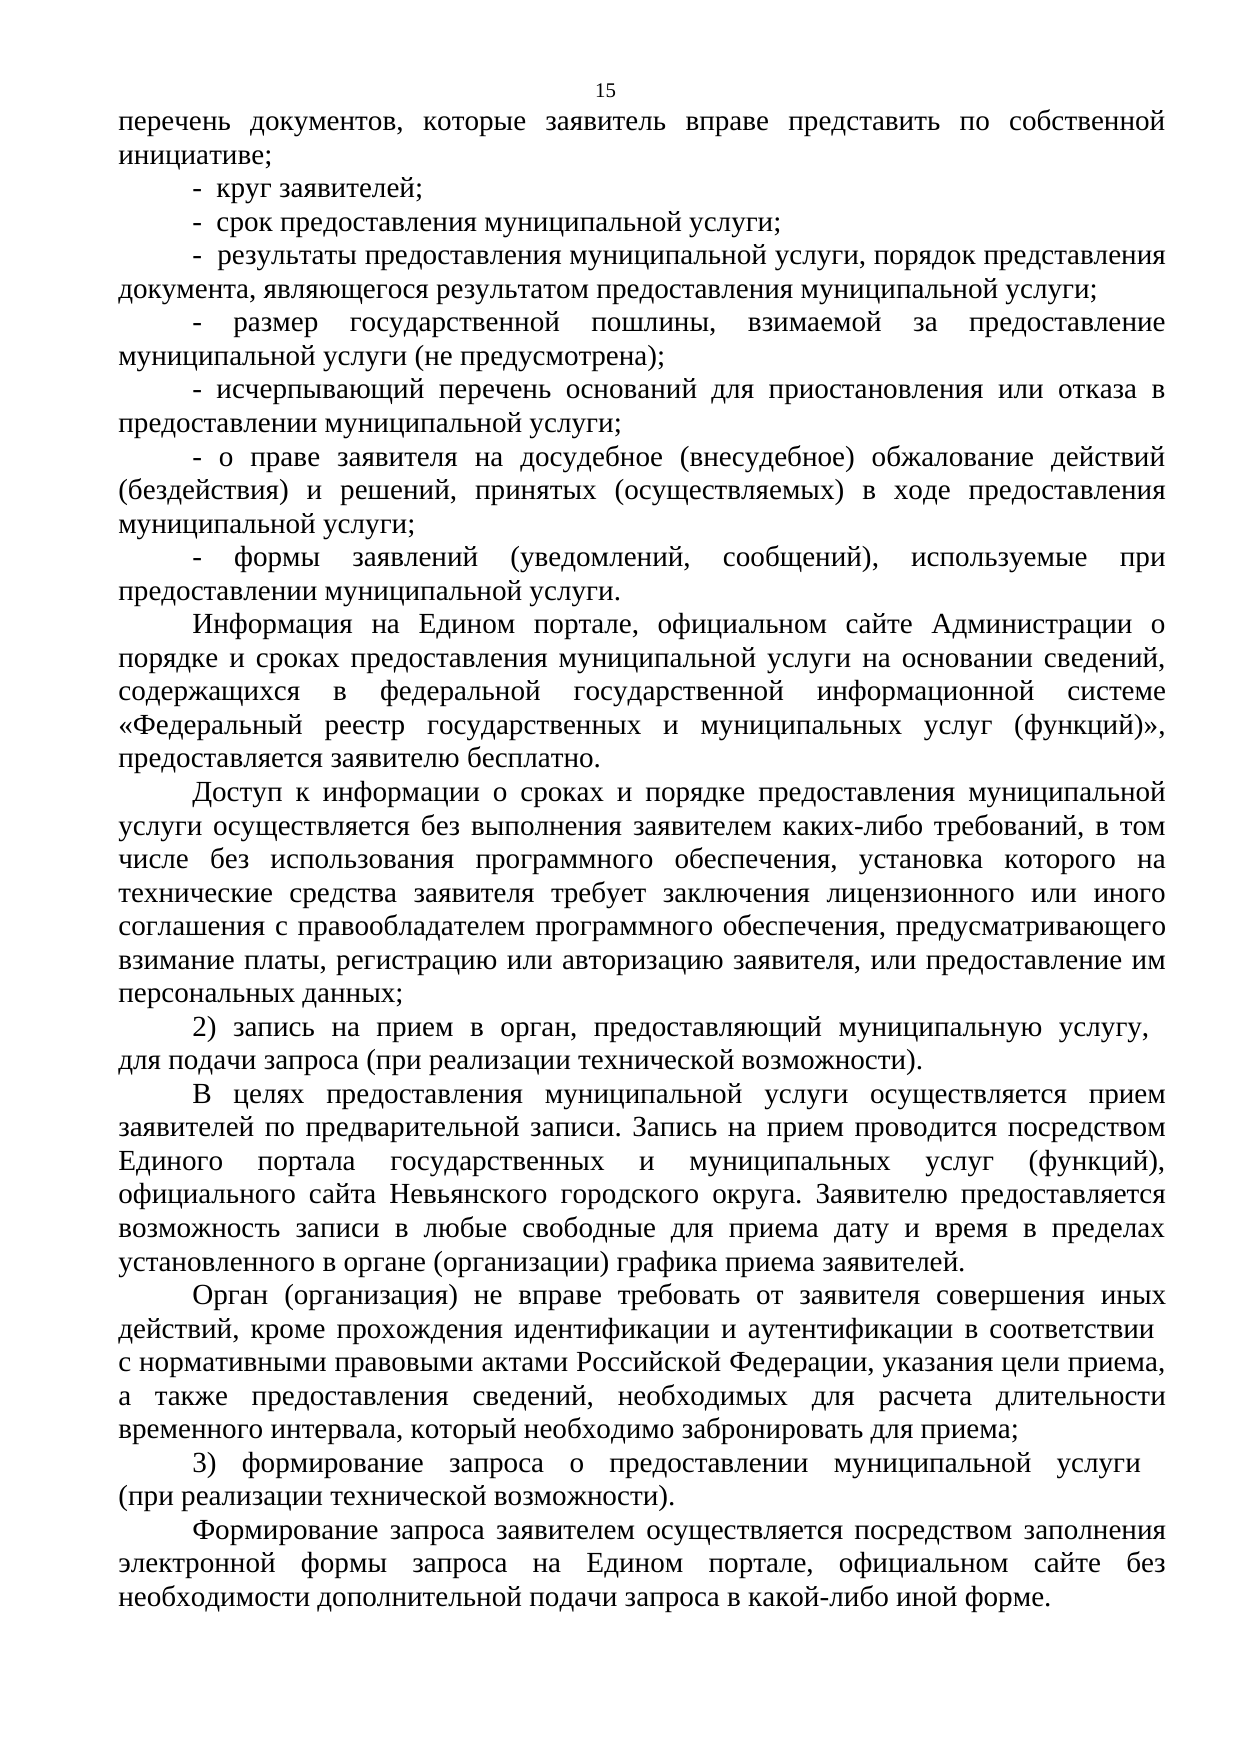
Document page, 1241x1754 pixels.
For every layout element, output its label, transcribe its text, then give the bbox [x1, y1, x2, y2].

text 3) формирование запроса о предоставлении муниципальной услуги (при реализации технической возможности). [118, 1445, 1167, 1512]
text - размер государственной пошлины, взимаемой за предоставление муниципальной услуги (не предусмотрена); [118, 304, 1167, 372]
text - срок предоставления муниципальной услуги; [118, 204, 1167, 237]
text Доступ к информации о сроках и порядке предоставления муниципальной услуги осуществляется без выполнения заявителем каких-либо требований, в том числе без использования программного обеспечения, установка которого на технические средства заявителя требует заключения лицензионного или иного соглашения с правообладателем программного обеспечения, предусматривающего взимание платы, регистрацию или авторизацию заявителя, или предоставление им персональных данных; [118, 774, 1167, 1009]
text - формы заявлений (уведомлений, сообщений), используемые при предоставлении муниципальной услуги. [118, 539, 1167, 606]
text В целях предоставления муниципальной услуги осуществляется прием заявителей по предварительной записи. Запись на прием проводится посредством Единого портала государственных и муниципальных услуг (функций), официального сайта Невьянского городского округа. Заявителю предоставляется возможность записи в любые свободные для приема дату и время в пределах установленного в органе (организации) графика приема заявителей. [118, 1076, 1167, 1277]
text - круг заявителей; [118, 170, 1167, 204]
text Информация на Едином портале, официальном сайте Администрации о порядке и сроках предоставления муниципальной услуги на основании сведений, содержащихся в федеральной государственной информационной системе «Федеральный реестр государственных и муниципальных услуг (функций)», предоставляется заявителю бесплатно. [118, 606, 1167, 774]
text - о праве заявителя на досудебное (внесудебное) обжалование действий (бездействия) и решений, принятых (осуществляемых) в ходе предоставления муниципальной услуги; [118, 439, 1167, 539]
text 2) запись на прием в орган, предоставляющий муниципальную услугу, для подачи запроса (при реализации технической возможности). [118, 1009, 1167, 1076]
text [118, 103, 1167, 170]
text Орган (организация) не вправе требовать от заявителя совершения иных действий, кроме прохождения идентификации и аутентификации в соответствии с нормативными правовыми актами Российской Федерации, указания цели приема, а также предоставления сведений, необходимых для расчета длительности временного интервала, который необходимо забронировать для приема; [118, 1277, 1167, 1445]
text - исчерпывающий перечень оснований для приостановления или отказа в предоставлении муниципальной услуги; [118, 372, 1167, 439]
text - результаты предоставления муниципальной услуги, порядок представления документа, являющегося результатом предоставления муниципальной услуги; [118, 237, 1167, 304]
text Формирование запроса заявителем осуществляется посредством заполнения электронной формы запроса на Едином портале, официальном сайте без необходимости дополнительной подачи запроса в какой-либо иной форме. [118, 1512, 1167, 1613]
